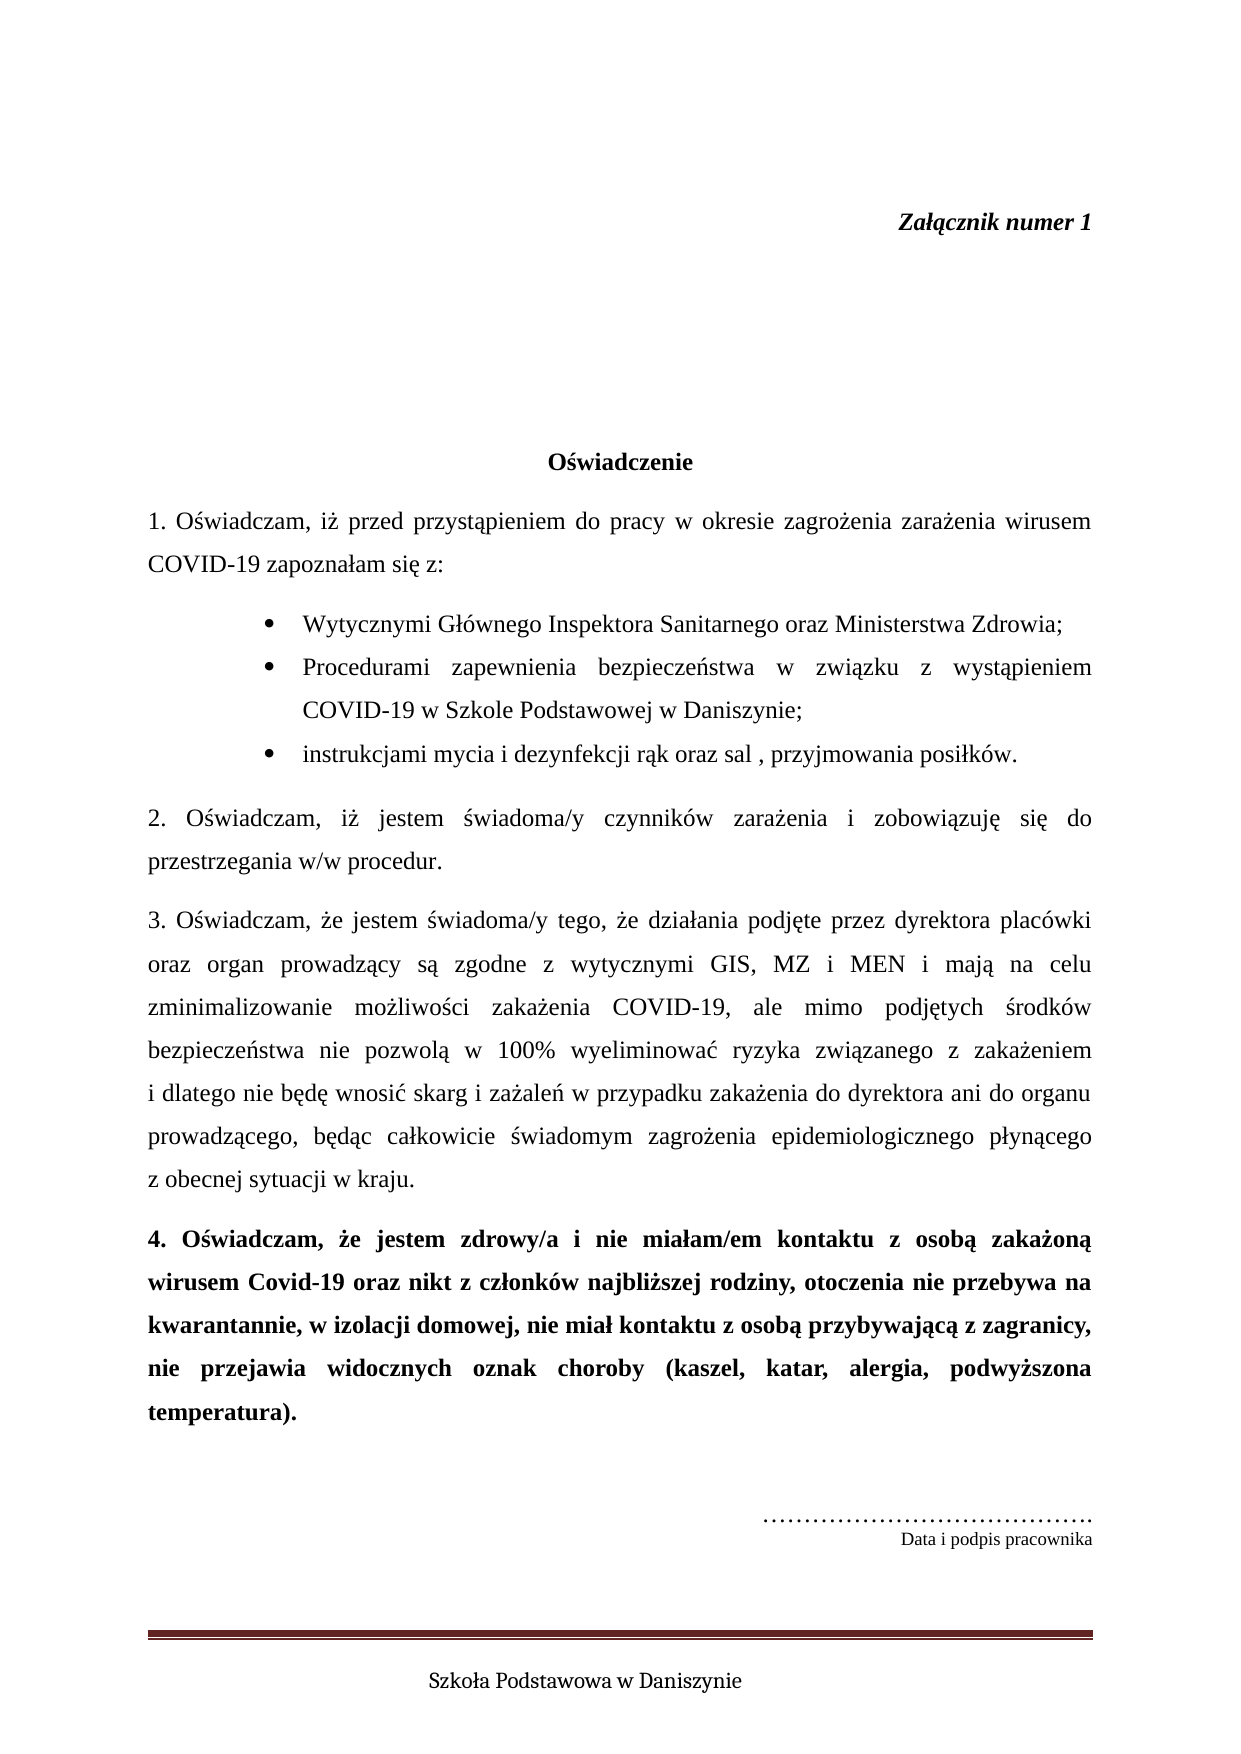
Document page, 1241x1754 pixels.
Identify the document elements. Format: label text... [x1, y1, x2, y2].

text Oświadczenie [148, 447, 1093, 475]
text Załącznik numer 1 [148, 207, 1093, 236]
text 2. Oświadczam, iż jestem świadoma/y czynników zarażenia i zobowiązuję się do przestrzegania w/w procedur. [148, 803, 1093, 874]
text 1. Oświadczam, iż przed przystąpieniem do pracy w okresie zagrożenia zarażenia wirusem COVID-19 zapoznałam się z: [148, 506, 1093, 578]
text 3. Oświadczam, że jestem świadoma/y tego, że działania podjęte przez dyrektora placówki oraz organ prowadzący są zgodne z wytycznymi GIS, MZ i MEN i mają na celu zminimalizowanie możliwości zakażenia COVID-19, ale mimo podjętych środków bezpieczeństwa nie pozwolą w 100% wyeliminować ryzyka związanego z zakażeniem i dlatego nie będę wnosić skarg i zażaleń w przypadku zakażenia do dyrektora ani do organu prowadzącego, będąc całkowicie świadomym zagrożenia epidemiologicznego płynącego z obecnej sytuacji w kraju. [148, 906, 1093, 1193]
list Wytycznymi Głównego Inspektora Sanitarnego oraz Ministerstwa Zdrowia; [265, 609, 1093, 638]
text …………………………………. [148, 1499, 1093, 1528]
list Procedurami zapewnienia bezpieczeństwa w związku z wystąpieniem COVID-19 w Szkole Podstawowej w Daniszynie; [265, 652, 1093, 724]
list instrukcjami mycia i dezynfekcji rąk oraz sal , przyjmowania posiłków. [265, 739, 1093, 767]
text 4. Oświadczam, że jestem zdrowy/a i nie miałam/em kontaktu z osobą zakażoną wirusem Covid-19 oraz nikt z członków najbliższej rodziny, otoczenia nie przebywa na kwarantannie, w izolacji domowej, nie miał kontaktu z osobą przybywającą z zagranicy, nie przejawia widocznych oznak choroby (kaszel, katar, alergia, podwyższona temperatura). [148, 1224, 1093, 1425]
text Data i podpis pracownika [148, 1528, 1093, 1550]
